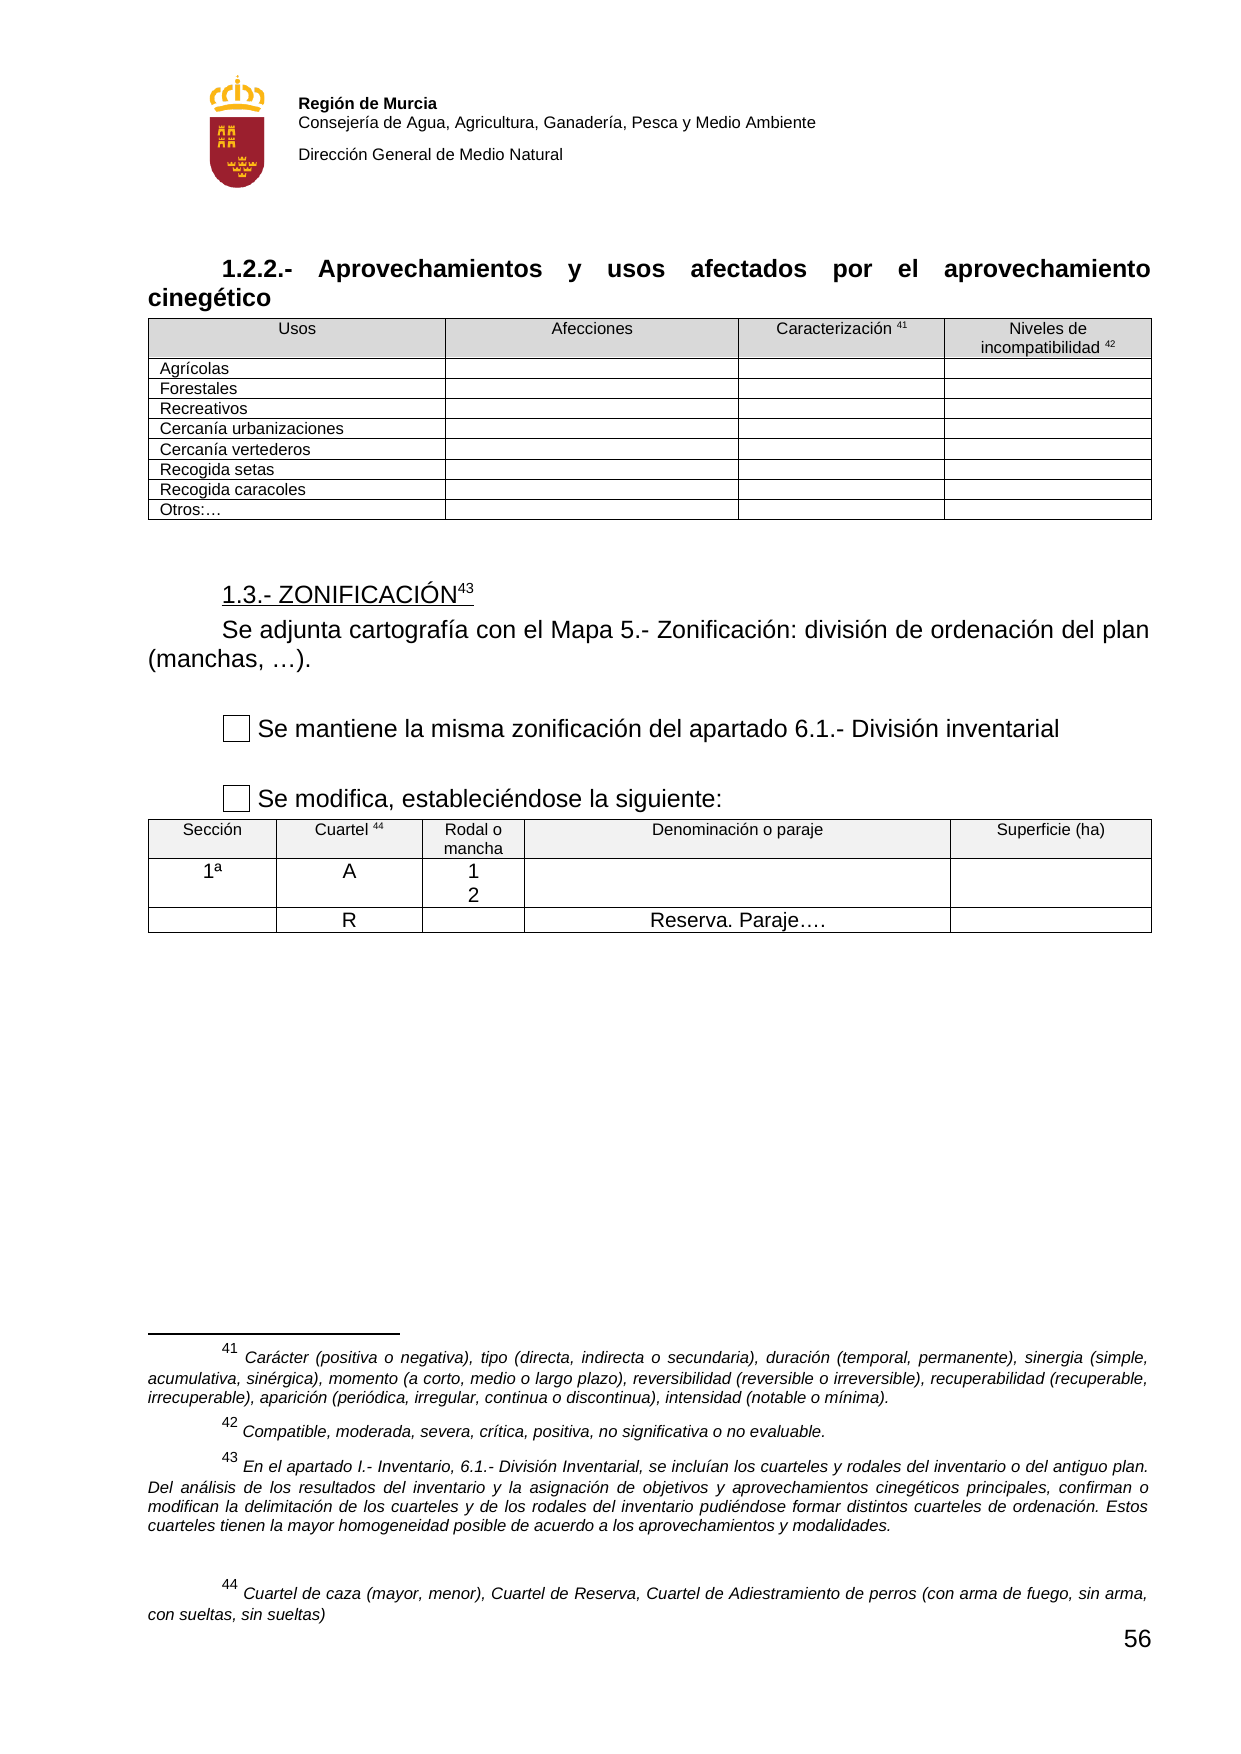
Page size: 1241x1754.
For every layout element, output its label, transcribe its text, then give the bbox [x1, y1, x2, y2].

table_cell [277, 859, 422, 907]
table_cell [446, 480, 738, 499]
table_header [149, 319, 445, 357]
text Se adjunta cartografía con el Mapa 5.- Zonificación: división de ordenación del plan (manchas, …). [148, 615, 1152, 673]
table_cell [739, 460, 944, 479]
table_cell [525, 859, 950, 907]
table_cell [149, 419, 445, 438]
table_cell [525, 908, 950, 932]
subtitle 1.2.2.- Aprovechamientos y usos afectados por el aprovechamiento cinegético [148, 254, 1152, 312]
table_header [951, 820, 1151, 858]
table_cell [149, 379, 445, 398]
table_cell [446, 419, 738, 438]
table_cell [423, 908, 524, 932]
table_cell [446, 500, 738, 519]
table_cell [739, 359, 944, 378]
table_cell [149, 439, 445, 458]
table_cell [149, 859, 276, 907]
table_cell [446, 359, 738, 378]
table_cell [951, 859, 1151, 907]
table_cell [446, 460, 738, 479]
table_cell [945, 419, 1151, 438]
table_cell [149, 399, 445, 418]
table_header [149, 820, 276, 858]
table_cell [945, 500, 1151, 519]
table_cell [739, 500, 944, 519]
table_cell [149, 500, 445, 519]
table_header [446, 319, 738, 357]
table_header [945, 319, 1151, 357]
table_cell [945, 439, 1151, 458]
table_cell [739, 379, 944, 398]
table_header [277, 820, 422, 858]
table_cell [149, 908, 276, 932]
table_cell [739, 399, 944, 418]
subtitle 1.3.- ZONIFICACIÓN [148, 580, 1152, 609]
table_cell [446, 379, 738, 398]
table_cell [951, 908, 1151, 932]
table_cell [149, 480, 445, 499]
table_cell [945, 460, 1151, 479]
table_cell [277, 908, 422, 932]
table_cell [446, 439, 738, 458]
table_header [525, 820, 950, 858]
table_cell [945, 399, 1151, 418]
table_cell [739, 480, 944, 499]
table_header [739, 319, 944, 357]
text Se mantiene la misma zonificación del apartado 6.1.- División inventarial [148, 714, 1152, 743]
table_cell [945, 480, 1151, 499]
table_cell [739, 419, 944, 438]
text Se modifica, estableciéndose la siguiente: [148, 784, 1152, 813]
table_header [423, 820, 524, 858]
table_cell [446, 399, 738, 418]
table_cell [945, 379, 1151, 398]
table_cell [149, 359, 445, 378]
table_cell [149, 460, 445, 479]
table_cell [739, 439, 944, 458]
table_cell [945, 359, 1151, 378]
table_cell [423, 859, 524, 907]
picture [209, 75, 265, 188]
